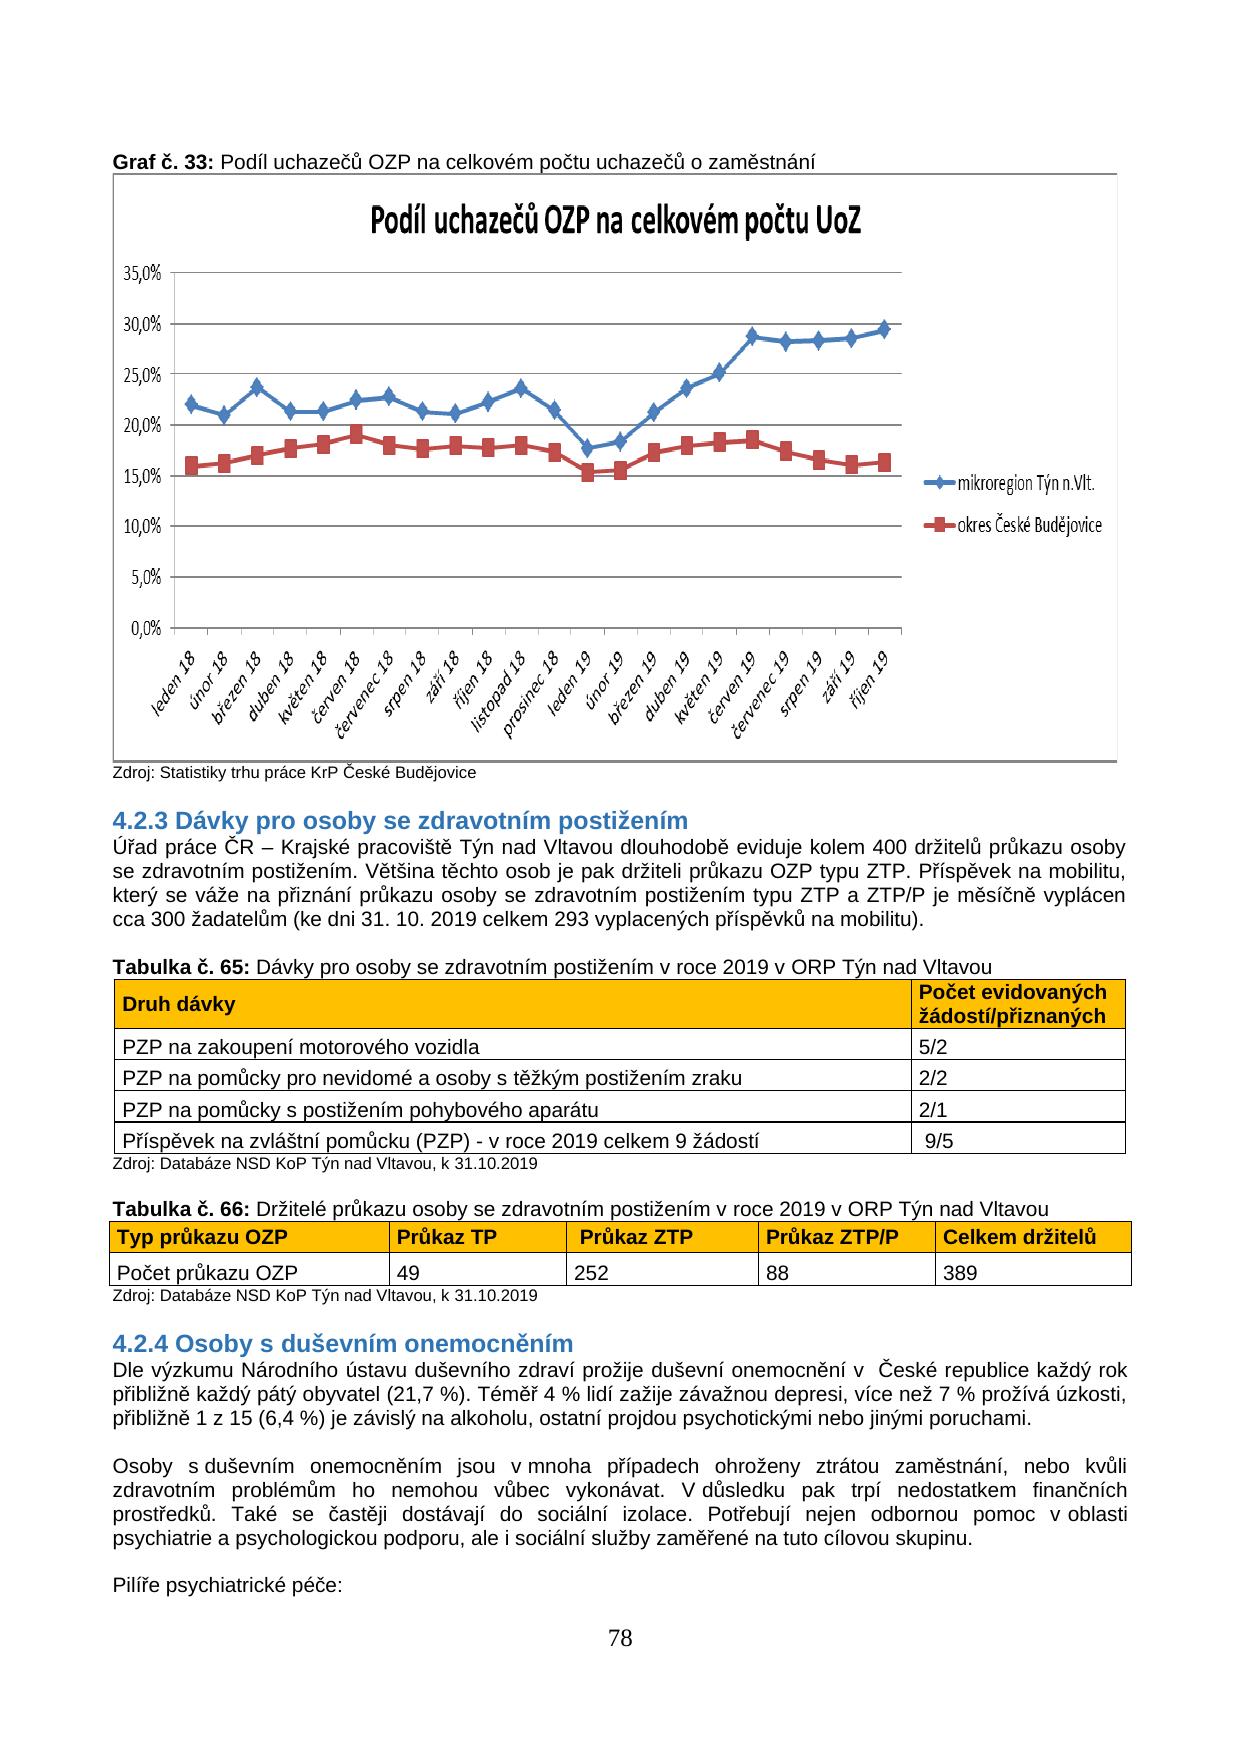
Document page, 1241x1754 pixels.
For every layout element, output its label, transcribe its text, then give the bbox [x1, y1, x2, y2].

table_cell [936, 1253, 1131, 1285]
text Zdroj: Databáze NSD KoP Týn nad Vltavou, k 31.10.2019 [112, 1286, 1128, 1305]
text Osoby s duševním onemocněním jsou v mnoha případech ohroženy ztrátou zaměstnání, nebo kvůli zdravotním problémům ho nemohou vůbec vykonávat. V důsledku pak trpí nedostatkem finančních prostředků. Také se častěji dostávají do sociální izolace. Potřebují nejen odbornou pomoc v oblasti psychiatrie a psychologickou podporu, ale i sociální služby zaměřené na tuto cílovou skupinu. [112, 1453, 1128, 1549]
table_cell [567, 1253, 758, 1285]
text Dle výzkumu Národního ústavu duševního zdraví prožije duševní onemocnění v České republice každý rok přibližně každý pátý obyvatel (21,7 %). Téměř 4 % lidí zažije závažnou depresi, více než 7 % prožívá úzkosti, přibližně 1 z 15 (6,4 %) je závislý na alkoholu, ostatní projdou psychotickými nebo jinými poruchami. [112, 1358, 1128, 1429]
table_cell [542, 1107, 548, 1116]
subtitle 4.2.3 Dávky pro osoby se zdravotním postižením [112, 806, 1128, 835]
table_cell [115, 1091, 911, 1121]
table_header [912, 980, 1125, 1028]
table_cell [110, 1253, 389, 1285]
text Graf č. 33: Podíl uchazečů OZP na celkovém počtu uchazečů o zaměstnání [112, 150, 1128, 174]
text Zdroj: Statistiky trhu práce KrP České Budějovice [112, 763, 1128, 782]
text Tabulka č. 65: Dávky pro osoby se zdravotním postižením v roce 2019 v ORP Týn nad Vltavou [112, 955, 1128, 979]
subtitle 4.2.4 Osoby s duševním onemocněním [112, 1329, 1128, 1358]
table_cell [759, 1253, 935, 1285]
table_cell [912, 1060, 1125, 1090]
text Úřad práce ČR – Krajské pracoviště Týn nad Vltavou dlouhodobě eviduje kolem 400 držitelů průkazu osoby se zdravotním postižením. Většina těchto osob je pak držiteli průkazu OZP typu ZTP. Příspěvek na mobilitu, který se váže na přiznání průkazu osoby se zdravotním postižením typu ZTP a ZTP/P je měsíčně vyplácen cca 300 žadatelům (ke dni 31. 10. 2019 celkem 293 vyplacených příspěvků na mobilitu). [112, 835, 1128, 931]
picture [112, 173, 1118, 763]
text Pilíře psychiatrické péče: [112, 1573, 1128, 1597]
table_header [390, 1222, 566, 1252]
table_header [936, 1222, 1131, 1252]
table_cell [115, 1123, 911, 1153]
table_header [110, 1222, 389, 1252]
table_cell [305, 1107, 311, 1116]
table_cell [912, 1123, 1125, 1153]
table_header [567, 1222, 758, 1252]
text Zdroj: Databáze NSD KoP Týn nad Vltavou, k 31.10.2019 [112, 1154, 1128, 1173]
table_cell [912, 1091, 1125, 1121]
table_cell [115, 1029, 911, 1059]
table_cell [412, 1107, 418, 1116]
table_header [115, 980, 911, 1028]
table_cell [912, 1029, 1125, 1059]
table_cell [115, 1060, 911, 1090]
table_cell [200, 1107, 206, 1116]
text Tabulka č. 66: Držitelé průkazu osoby se zdravotním postižením v roce 2019 v ORP Týn nad Vltavou [112, 1197, 1128, 1221]
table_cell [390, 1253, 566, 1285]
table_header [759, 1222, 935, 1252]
